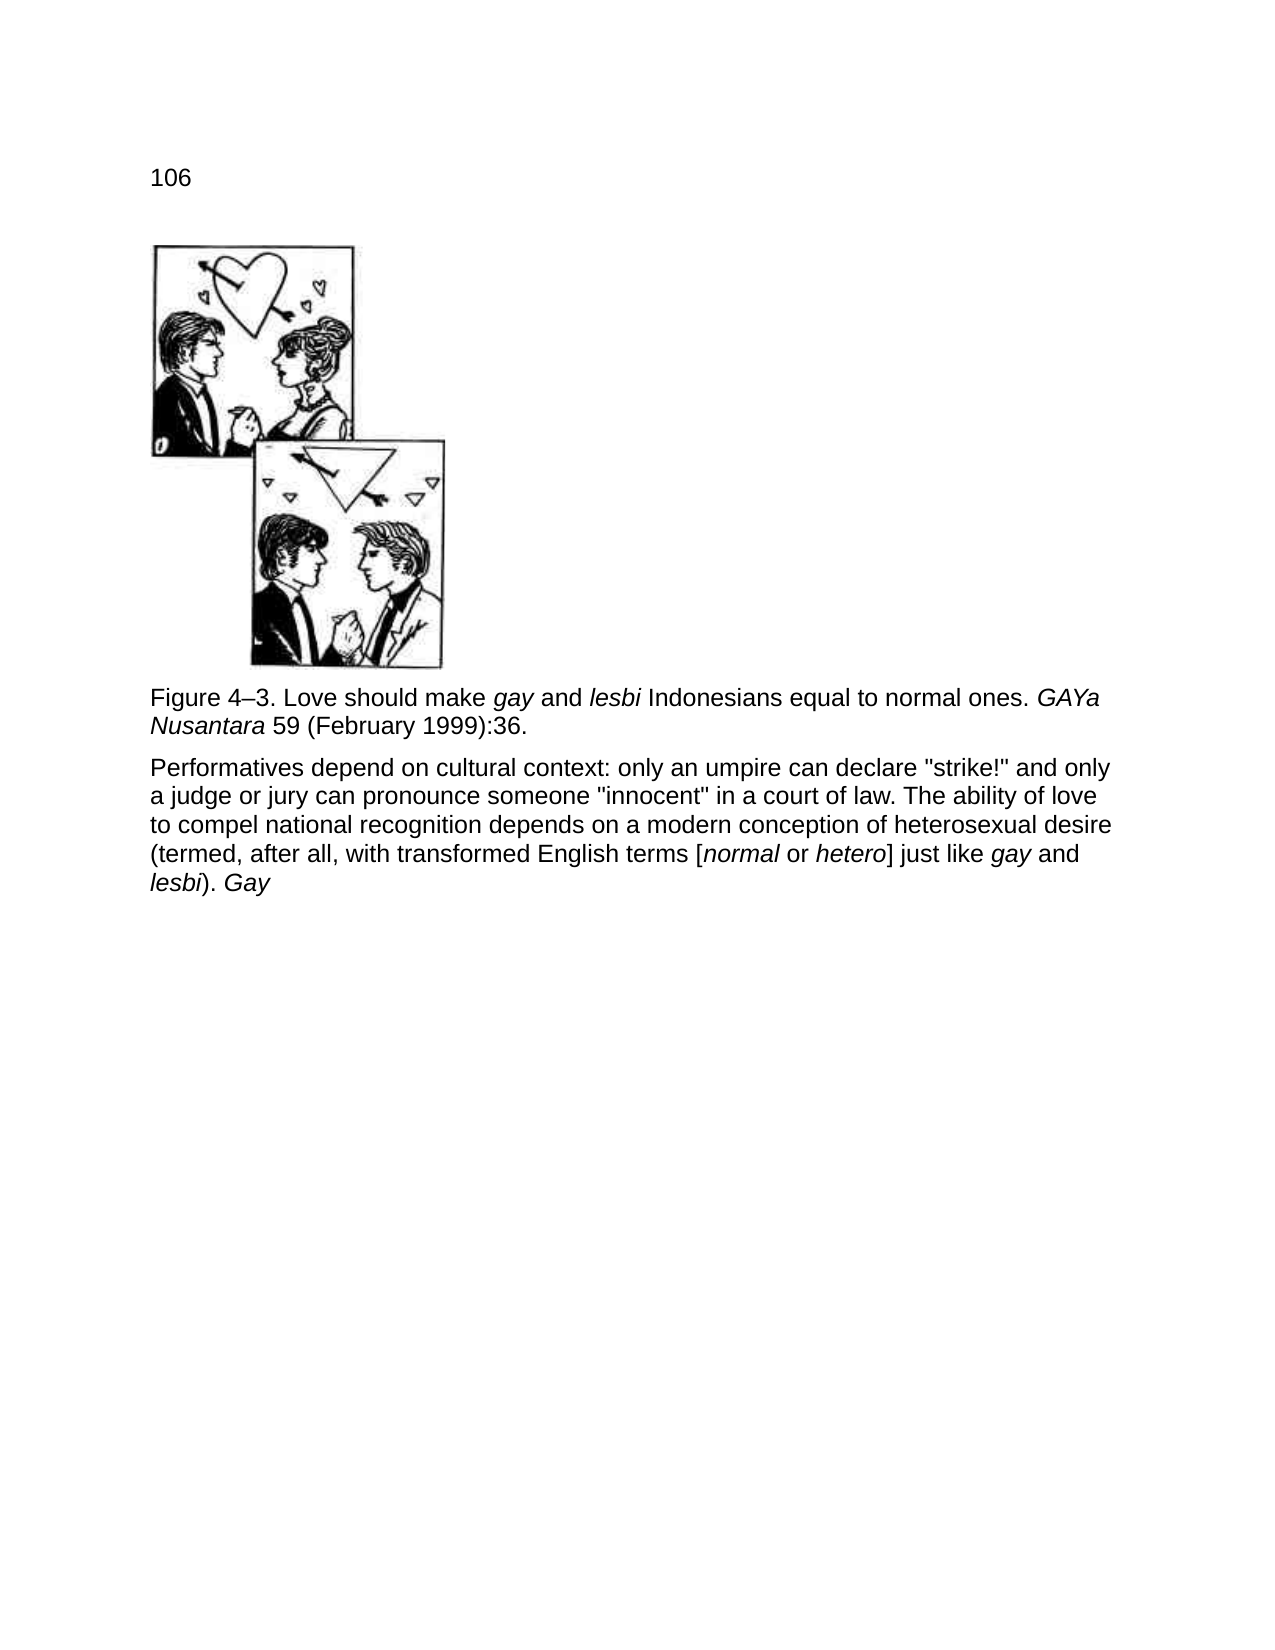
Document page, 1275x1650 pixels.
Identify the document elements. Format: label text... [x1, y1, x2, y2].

text 106 [150, 162, 1125, 191]
picture [150, 245, 446, 670]
text Performatives depend on cultural context: only an umpire can declare "strike!" and only a judge or jury can pronounce someone "innocent" in a court of law. The ability of love to compel national recognition depends on a modern conception of heterosexual desire (termed, after all, with transformed English terms [normal or hetero] just like gay and lesbi). Gay [150, 752, 1125, 896]
text Figure 4–3. Love should make gay and lesbi Indonesians equal to normal ones. GAYa Nusantara 59 (February 1999):36. [150, 682, 1125, 740]
